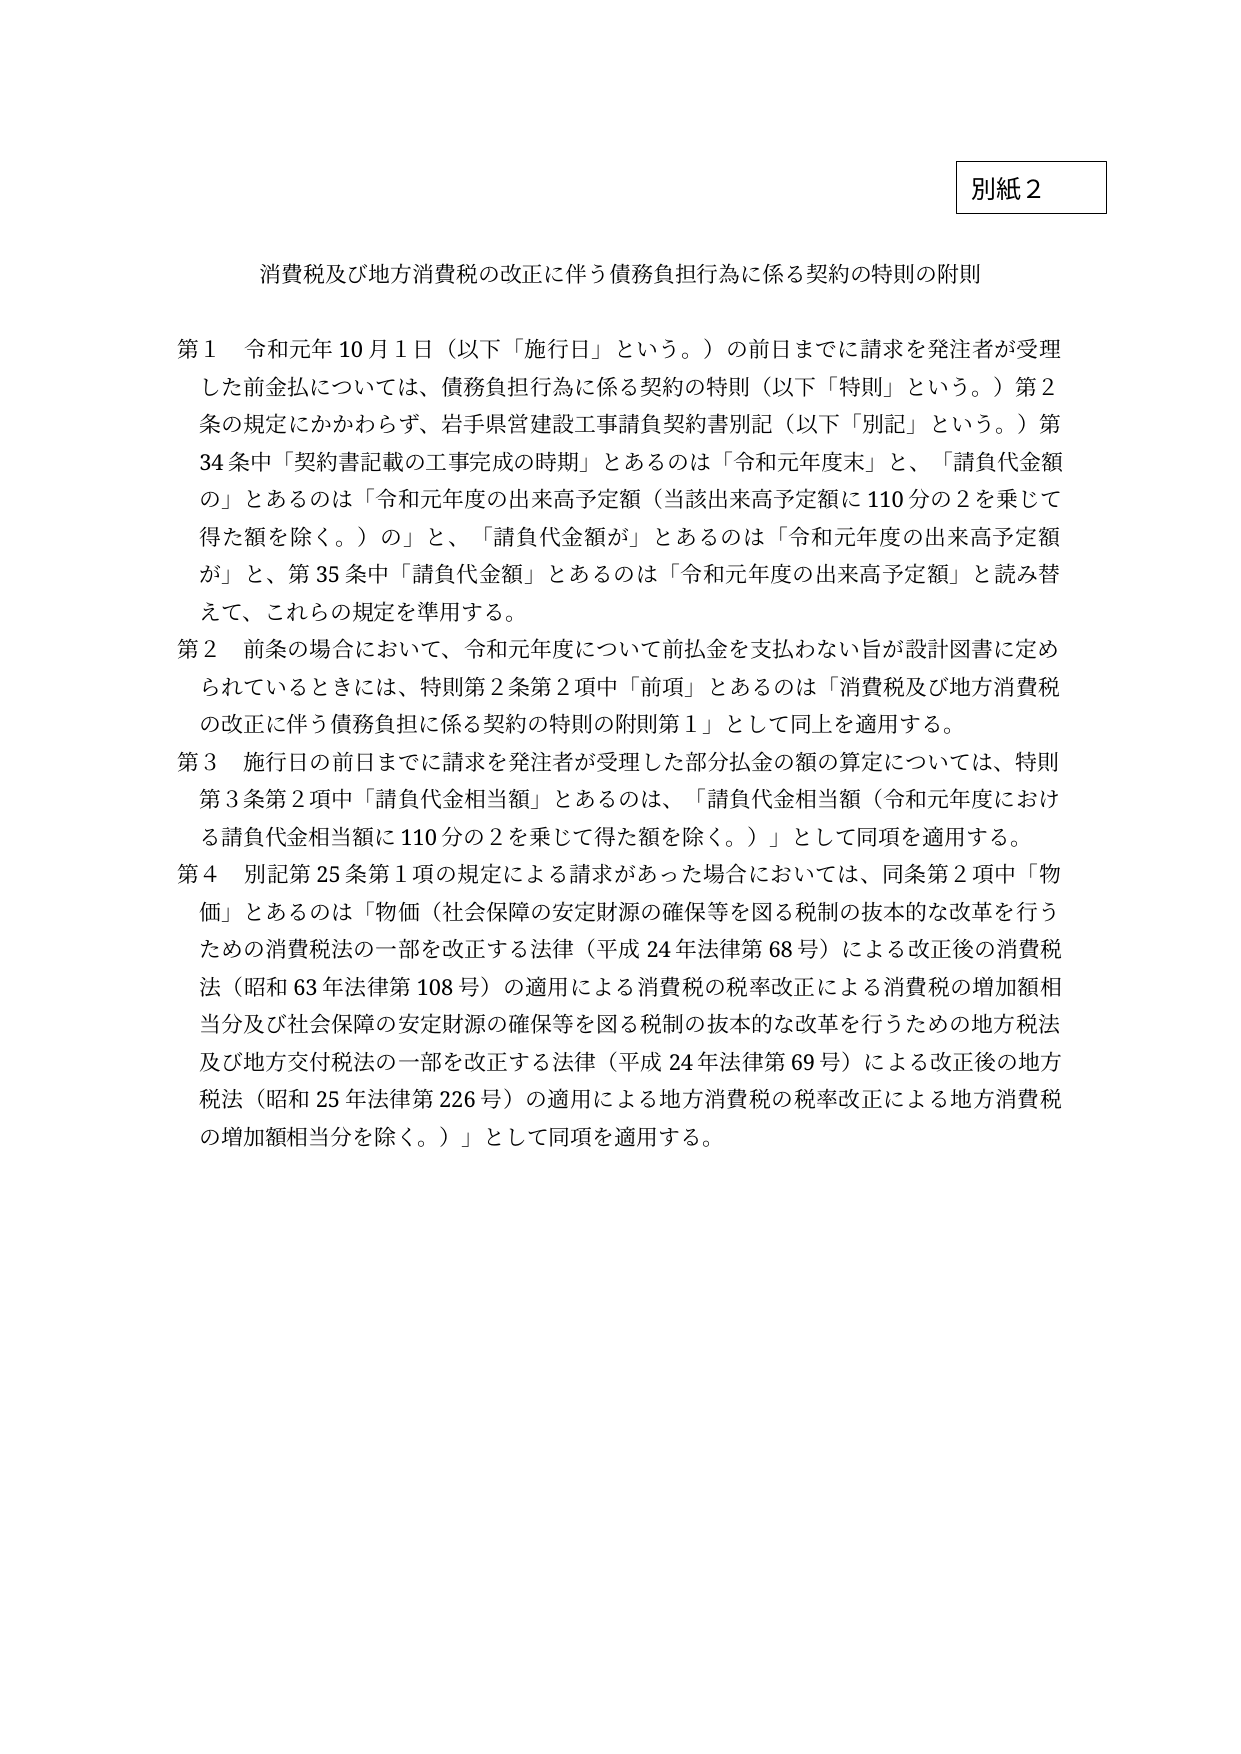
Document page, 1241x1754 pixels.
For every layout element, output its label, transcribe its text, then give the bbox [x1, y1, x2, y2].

text 消費税及び地方消費税の改正に伴う債務負担行為に係る契約の特則の附則 [177, 254, 1063, 292]
text 第４ 別記第25条第１項の規定による請求があった場合においては、同条第２項中「物価」とあるのは「物価（社会保障の安定財源の確保等を図る税制の抜本的な改革を行うための消費税法の一部を改正する法律（平成24年法律第68号）による改正後の消費税法（昭和63年法律第108号）の適用による消費税の税率改正による消費税の増加額相当分及び社会保障の安定財源の確保等を図る税制の抜本的な改革を行うための地方税法及び地方交付税法の一部を改正する法律（平成24年法律第69号）による改正後の地方税法（昭和25年法律第226号）の適用による地方消費税の税率改正による地方消費税の増加額相当分を除く。）」として同項を適用する。 [177, 854, 1063, 1154]
text 第３ 施行日の前日までに請求を発注者が受理した部分払金の額の算定については、特則第３条第２項中「請負代金相当額」とあるのは、「請負代金相当額（令和元年度における請負代金相当額に110分の２を乗じて得た額を除く。）」として同項を適用する。 [177, 742, 1063, 854]
text 第２ 前条の場合において、令和元年度について前払金を支払わない旨が設計図書に定められているときには、特則第２条第２項中「前項」とあるのは「消費税及び地方消費税の改正に伴う債務負担に係る契約の特則の附則第１」として同上を適用する。 [177, 629, 1063, 742]
text 第１ 令和元年10月１日（以下「施行日」という。）の前日までに請求を発注者が受理した前金払については、債務負担行為に係る契約の特則（以下「特則」という。）第２条の規定にかかわらず、岩手県営建設工事請負契約書別記（以下「別記」という。）第34条中「契約書記載の工事完成の時期」とあるのは「令和元年度末」と、「請負代金額の」とあるのは「令和元年度の出来高予定額（当該出来高予定額に110分の２を乗じて得た額を除く。）の」と、「請負代金額が」とあるのは「令和元年度の出来高予定額が」と、第35条中「請負代金額」とあるのは「令和元年度の出来高予定額」と読み替えて、これらの規定を準用する。 [177, 329, 1063, 629]
